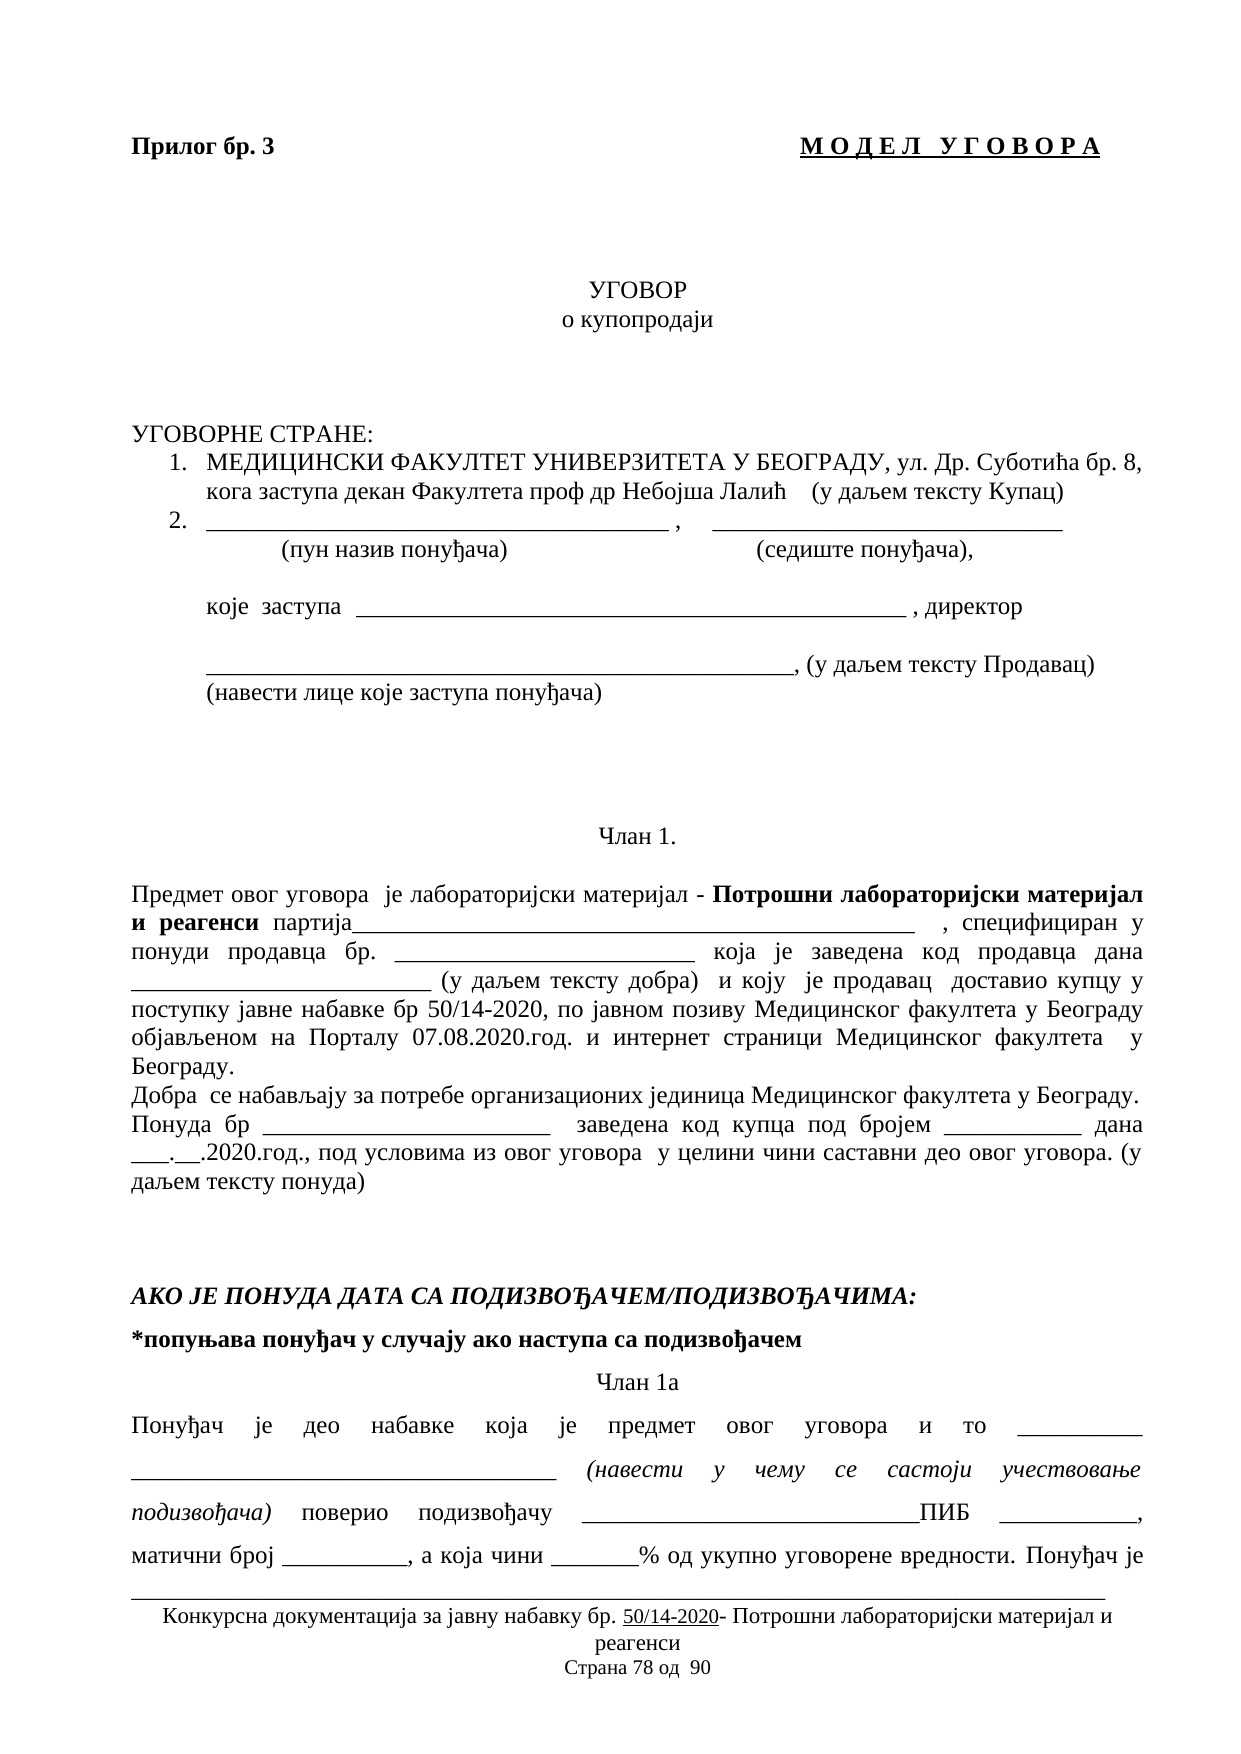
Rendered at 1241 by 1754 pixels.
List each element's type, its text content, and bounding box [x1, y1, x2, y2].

text Понуда бр _______________________ заведена код купца под бројем ___________ дана ___.__.2020.год., под условима из овог уговора у целини чини саставни део овог уговора. (у даљем тексту понуда) [131, 1109, 1144, 1195]
subtitle УГОВОР [131, 275, 1144, 304]
list _____________________________________ , ____________________________ (пун назив понуђача) (седиште понуђача), [169, 505, 1144, 562]
text АКО ЈЕ ПОНУДА ДАТА СА ПОДИЗВОЂАЧЕМ/ПОДИЗВОЂАЧИМА: [131, 1281, 1144, 1310]
text _______________________________________________, (у даљем тексту Продавац) [206, 649, 1144, 677]
text (навести лице које заступа понуђача) [206, 677, 1144, 706]
list МЕДИЦИНСКИ ФАКУЛТЕТ УНИВЕРЗИТЕТА У БЕОГРАДУ, ул. Др. Суботића бр. 8, кога заступа декан Факултета проф др Небојша Лалић (у даљем тексту Купац) [169, 447, 1144, 505]
text Прилог бр. 3 М О Д Е Л У Г О В О Р А [131, 131, 1144, 160]
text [131, 1411, 1144, 1569]
text Члан 1. [131, 821, 1144, 850]
text Члан 1а [131, 1367, 1144, 1396]
text Добра се набављају за потребе организационих јединица Медицинског факултета у Београду. [131, 1080, 1144, 1109]
subtitle о купопродаји [131, 304, 1144, 332]
text Предмет овог уговора jе лабораторијски материјал - Потрошни лабораторијски материјал и реагенси партија_____________________________________________ , специфициран у понуди продавца бр. ________________________ која је заведена код продавца дана ________________________ (у даљем тексту добра) и коју је продавац доставио купцу у поступку јавне набавке бр 50/14-2020, по јавном позиву Медицинског факултета у Београду објављеном на Порталу 07.08.2020.год. и интернет страници Медицинског факултета у Београду. [131, 879, 1144, 1080]
text *попуњава понуђач у случају ако наступа са подизвођачем [131, 1324, 1144, 1353]
text које заступа ____________________________________________ , директор [206, 591, 1144, 620]
text УГОВОРНЕ СТРАНЕ: [131, 419, 1144, 447]
